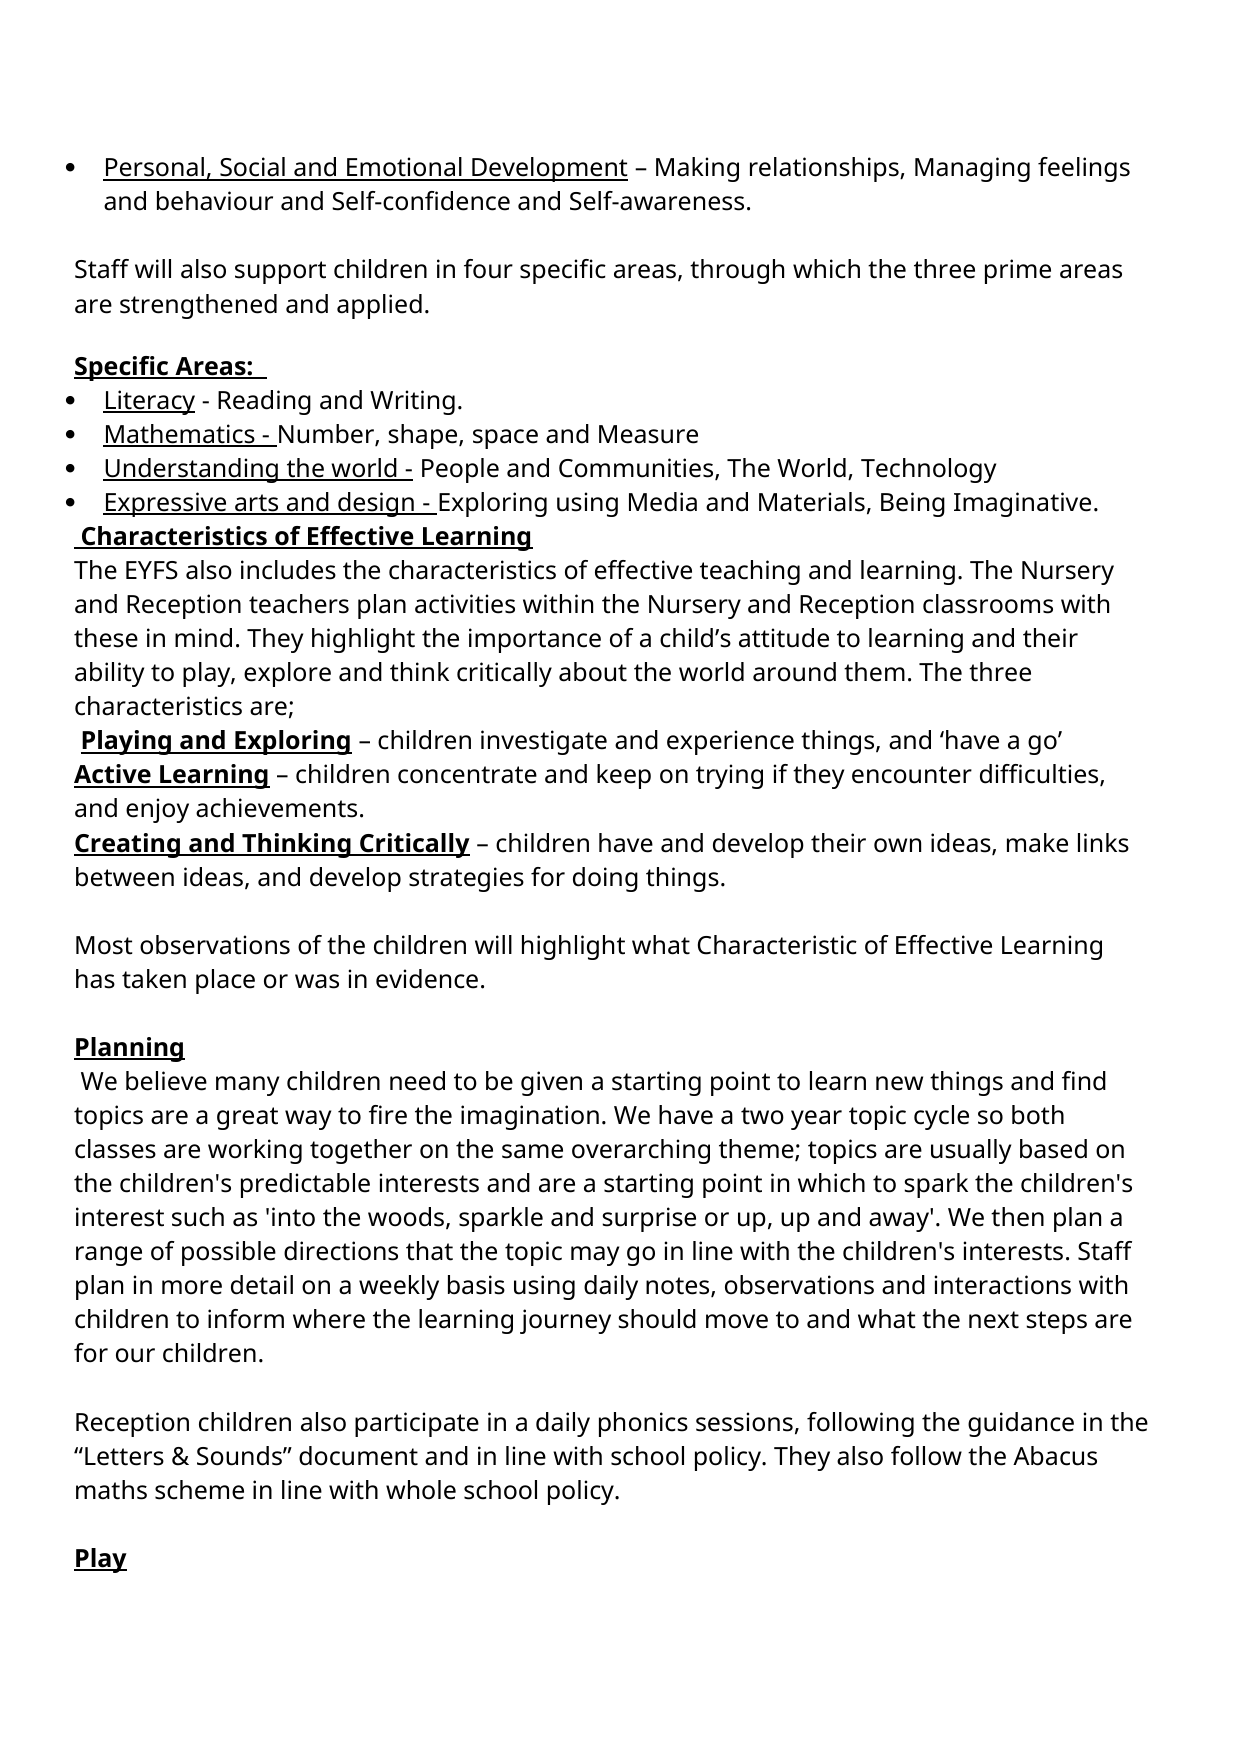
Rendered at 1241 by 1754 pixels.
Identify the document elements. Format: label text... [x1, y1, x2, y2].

text Specific Areas: [74, 348, 1152, 382]
text We believe many children need to be given a starting point to learn new things and find topics are a great way to fire the imagination. We have a two year topic cycle so both classes are working together on the same overarching theme; topics are usually based on the children's predictable interests and are a starting point in which to spark the children's interest such as 'into the woods, sparkle and surprise or up, up and away'. We then plan a range of possible directions that the topic may go in line with the children's interests. Staff plan in more detail on a weekly basis using daily notes, observations and interactions with children to inform where the learning journey should move to and what the next steps are for our children. [74, 1064, 1152, 1370]
list Understanding the world - People and Communities, The World, Technology [66, 451, 1152, 484]
text Reception children also participate in a daily phonics sessions, following the guidance in the “Letters & Sounds” document and in line with school policy. They also follow the Abacus maths scheme in line with whole school policy. [74, 1404, 1152, 1506]
text Play [74, 1541, 1152, 1574]
list Mathematics - Number, shape, space and Measure [66, 416, 1152, 451]
text Characteristics of Effective Learning [74, 519, 1152, 553]
list Literacy - Reading and Writing. [66, 382, 1152, 416]
text Creating and Thinking Critically – children have and develop their own ideas, make links between ideas, and develop strategies for doing things. [74, 825, 1152, 893]
text Staff will also support children in four specific areas, through which the three prime areas are strengthened and applied. [74, 252, 1152, 320]
list Personal, Social and Emotional Development – Making relationships, Managing feelings and behaviour and Self-confidence and Self-awareness. [66, 150, 1152, 218]
text Active Learning – children concentrate and keep on trying if they encounter difficulties, and enjoy achievements. [74, 757, 1152, 825]
text Playing and Exploring – children investigate and experience things, and ‘have a go’ [74, 723, 1152, 757]
text The EYFS also includes the characteristics of effective teaching and learning. The Nursery and Reception teachers plan activities within the Nursery and Reception classrooms with these in mind. They highlight the importance of a child’s attitude to learning and their ability to play, explore and think critically about the world around them. The three characteristics are; [74, 553, 1152, 723]
text Most observations of the children will highlight what Characteristic of Effective Learning has taken place or was in evidence. [74, 927, 1152, 996]
list Expressive arts and design - Exploring using Media and Materials, Being Imaginative. [66, 484, 1152, 519]
text Planning [74, 1029, 1152, 1064]
